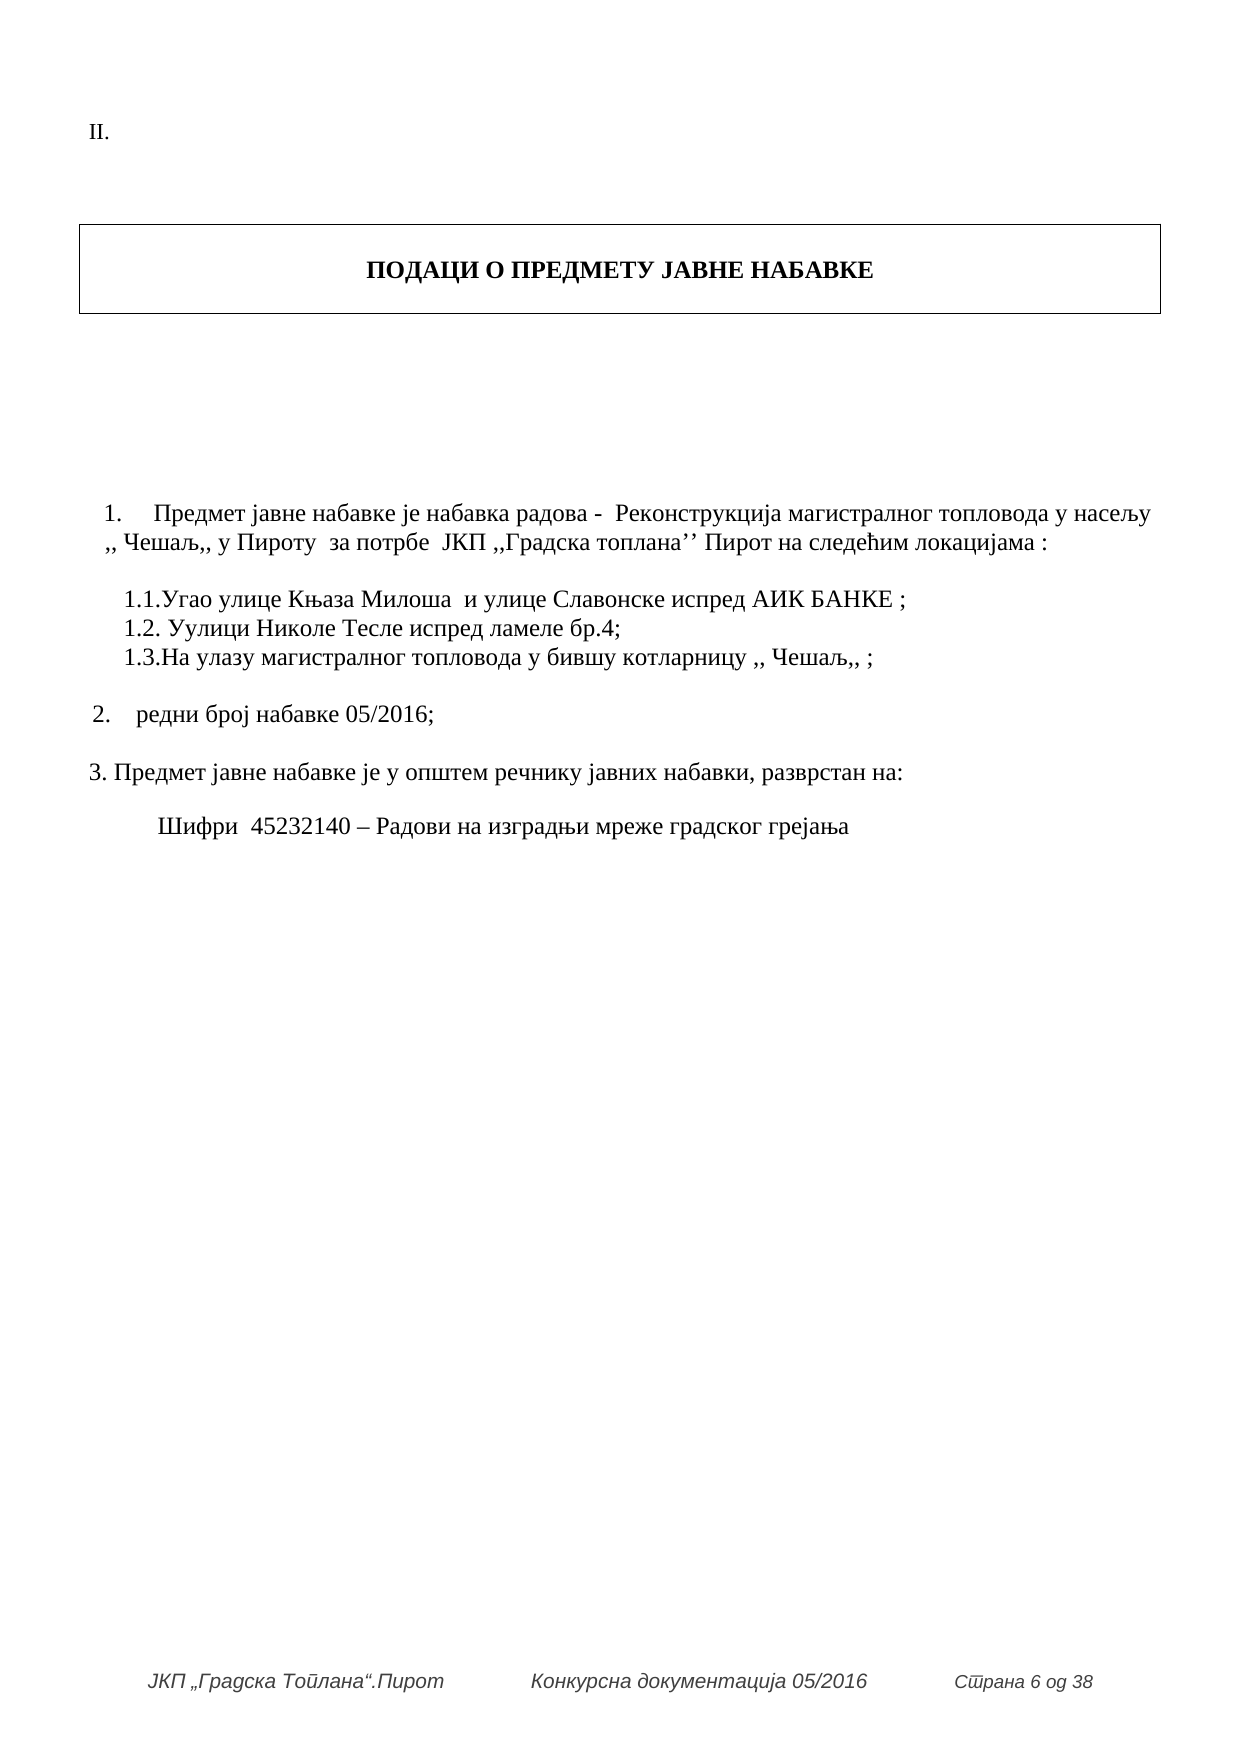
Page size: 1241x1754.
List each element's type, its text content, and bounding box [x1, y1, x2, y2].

text 1.3.На улазу магистралног топловода у бившу котларницу ,, Чешаљ,, ; [29, 642, 1181, 671]
text 2. редни број набавке 05/2016; [29, 699, 1181, 728]
text II. [89, 118, 1152, 144]
text Шифри 45232140 – Радови на изградњи мреже градског грејања [89, 811, 1152, 839]
text ПОДАЦИ О ПРЕДМЕТУ ЈАВНЕ НАБАВКЕ [89, 255, 1152, 284]
text 1.1.Угао улице Књаза Милоша и улице Славонске испред АИК БАНКЕ ; [29, 584, 1181, 613]
text ,, Чешаљ,, у Пироту за потрбе ЈКП ,,Градска топлана’’ Пирот на следећим локацијама : [29, 527, 1181, 556]
text 1.2. Уулици Николе Тесле испред ламеле бр.4; [29, 613, 1181, 642]
text 3. Предмет јавне набавке је у општем речнику јавних набавки, разврстан на: [89, 757, 1152, 786]
text 1. Предмет јавне набавкe је набавка радова - Реконструкција магистралног топловода у насељу [29, 498, 1181, 527]
